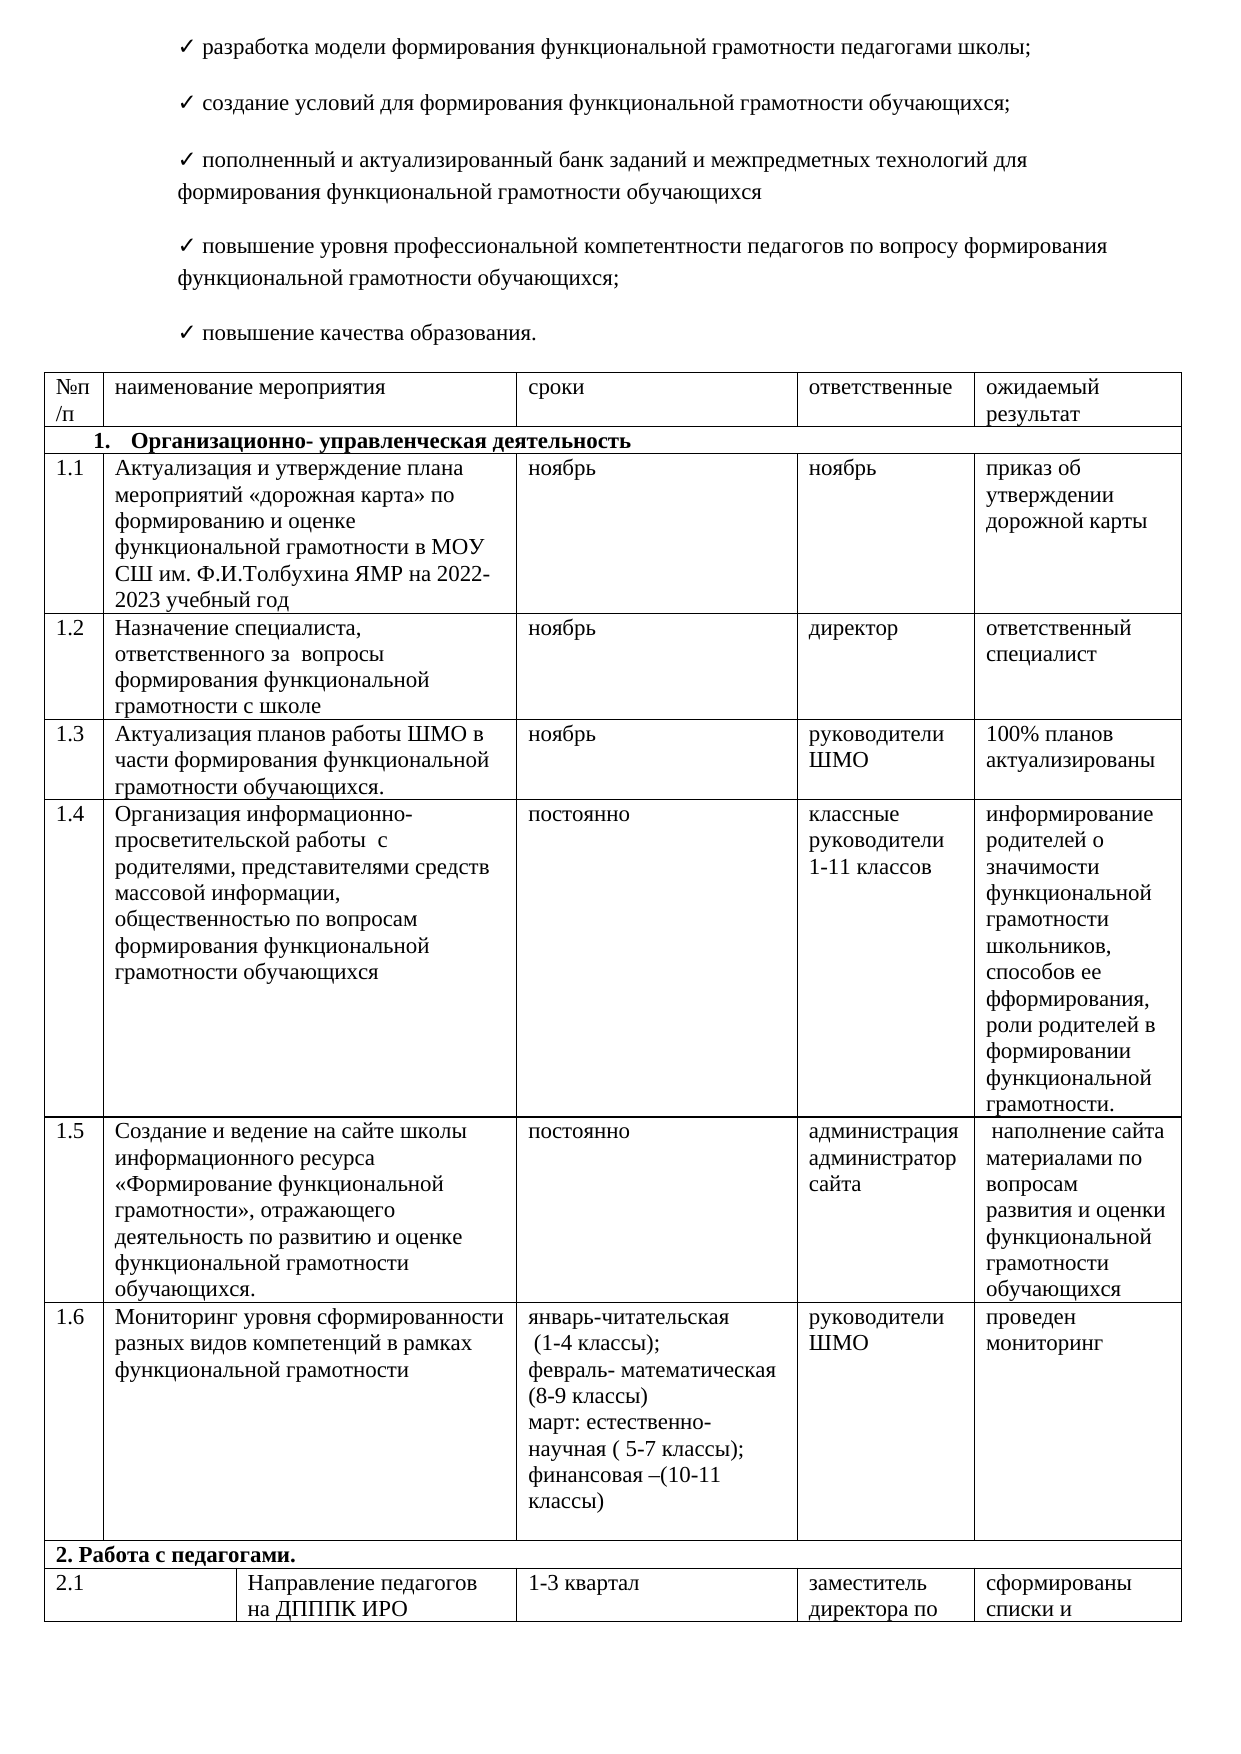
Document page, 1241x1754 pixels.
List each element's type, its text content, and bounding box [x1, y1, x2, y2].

table_cell ноябрь [798, 454, 974, 612]
table_cell Актуализация и утверждение плана мероприятий «дорожная карта» по формированию и оценке функциональной грамотности в МОУ СШ им. Ф.И.Толбухина ЯМР на 2022-2023 учебный год [104, 454, 516, 612]
table_cell постоянно [517, 1118, 797, 1302]
table_cell Мониторинг уровня сформированности разных видов компетенций в рамках функциональной грамотности [104, 1303, 516, 1540]
table_cell ответственный специалист [975, 614, 1181, 719]
text ✓ повышение качества образования. [177, 315, 1152, 347]
table_cell ноябрь [517, 720, 797, 799]
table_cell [798, 1569, 974, 1621]
text ✓ повышение уровня профессиональной компетентности педагогов по вопросу формирования функциональной грамотности обучающихся; [177, 229, 1152, 291]
table_cell 1.4 [45, 800, 103, 1116]
table_cell 2.1 [45, 1569, 236, 1621]
text ✓ пополненный и актуализированный банк заданий и межпредметных технологий для формирования функциональной грамотности обучающихся [177, 143, 1152, 204]
table_header ожидаемый результат [975, 373, 1181, 426]
table_cell руководители ШМО [798, 1303, 974, 1540]
table_cell ноябрь [517, 614, 797, 719]
table_cell Создание и ведение на сайте школы информационного ресурса «Формирование функциональной грамотности», отражающего деятельность по развитию и оценке функциональной грамотности обучающихся. [104, 1118, 516, 1302]
table_cell Организация информационно-просветительской работы с родителями, представителями средств массовой информации, общественностью по вопросам формирования функциональной грамотности обучающихся [104, 800, 516, 1116]
table_cell 1.5 [45, 1118, 103, 1302]
table_cell 1-3 квартал [517, 1569, 797, 1621]
text ✓ разработка модели формирования функциональной грамотности педагогами школы; [177, 29, 1152, 61]
table_cell руководители ШМО [798, 720, 974, 799]
table_cell 1.2 [45, 614, 103, 719]
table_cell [237, 1569, 516, 1621]
table_cell информирование родителей о значимости функциональной грамотности школьников, способов ее фформирования, роли родителей в формировании функциональной грамотности. [975, 800, 1181, 1116]
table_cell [975, 1569, 1181, 1621]
table_cell Актуализация планов работы ШМО в части формирования функциональной грамотности обучающихся. [104, 720, 516, 799]
table_cell Организационно- управленческая деятельность [45, 427, 1181, 453]
table_header №п/п [45, 373, 103, 426]
table_cell директор [798, 614, 974, 719]
table_cell 1.3 [45, 720, 103, 799]
table_cell 1.6 [45, 1303, 103, 1540]
table_cell наполнение сайта материалами по вопросам развития и оценки функциональной грамотности обучающихся [975, 1118, 1181, 1302]
table_cell постоянно [517, 800, 797, 1116]
text ✓ создание условий для формирования функциональной грамотности обучающихся; [177, 86, 1152, 118]
table_cell 2. Работа с педагогами. [45, 1541, 1181, 1567]
table_cell 1.1 [45, 454, 103, 612]
table_cell приказ об утверждении дорожной карты [975, 454, 1181, 612]
table_cell январь-читательская (1-4 классы); февраль- математическая (8-9 классы) март: естественно- научная ( 5-7 классы); финансовая –(10-11 классы) [517, 1303, 797, 1540]
table_header сроки [517, 373, 797, 426]
table_cell Назначение специалиста, ответственного за вопросы формирования функциональной грамотности с школе [104, 614, 516, 719]
table_header наименование мероприятия [104, 373, 516, 426]
table_cell ноябрь [517, 454, 797, 612]
table_header ответственные [798, 373, 974, 426]
table_cell проведен мониторинг [975, 1303, 1181, 1540]
table_cell администрацияадминистратор сайта [798, 1118, 974, 1302]
table_cell 100% планов актуализированы [975, 720, 1181, 799]
table_cell классные руководители 1-11 классов [798, 800, 974, 1116]
